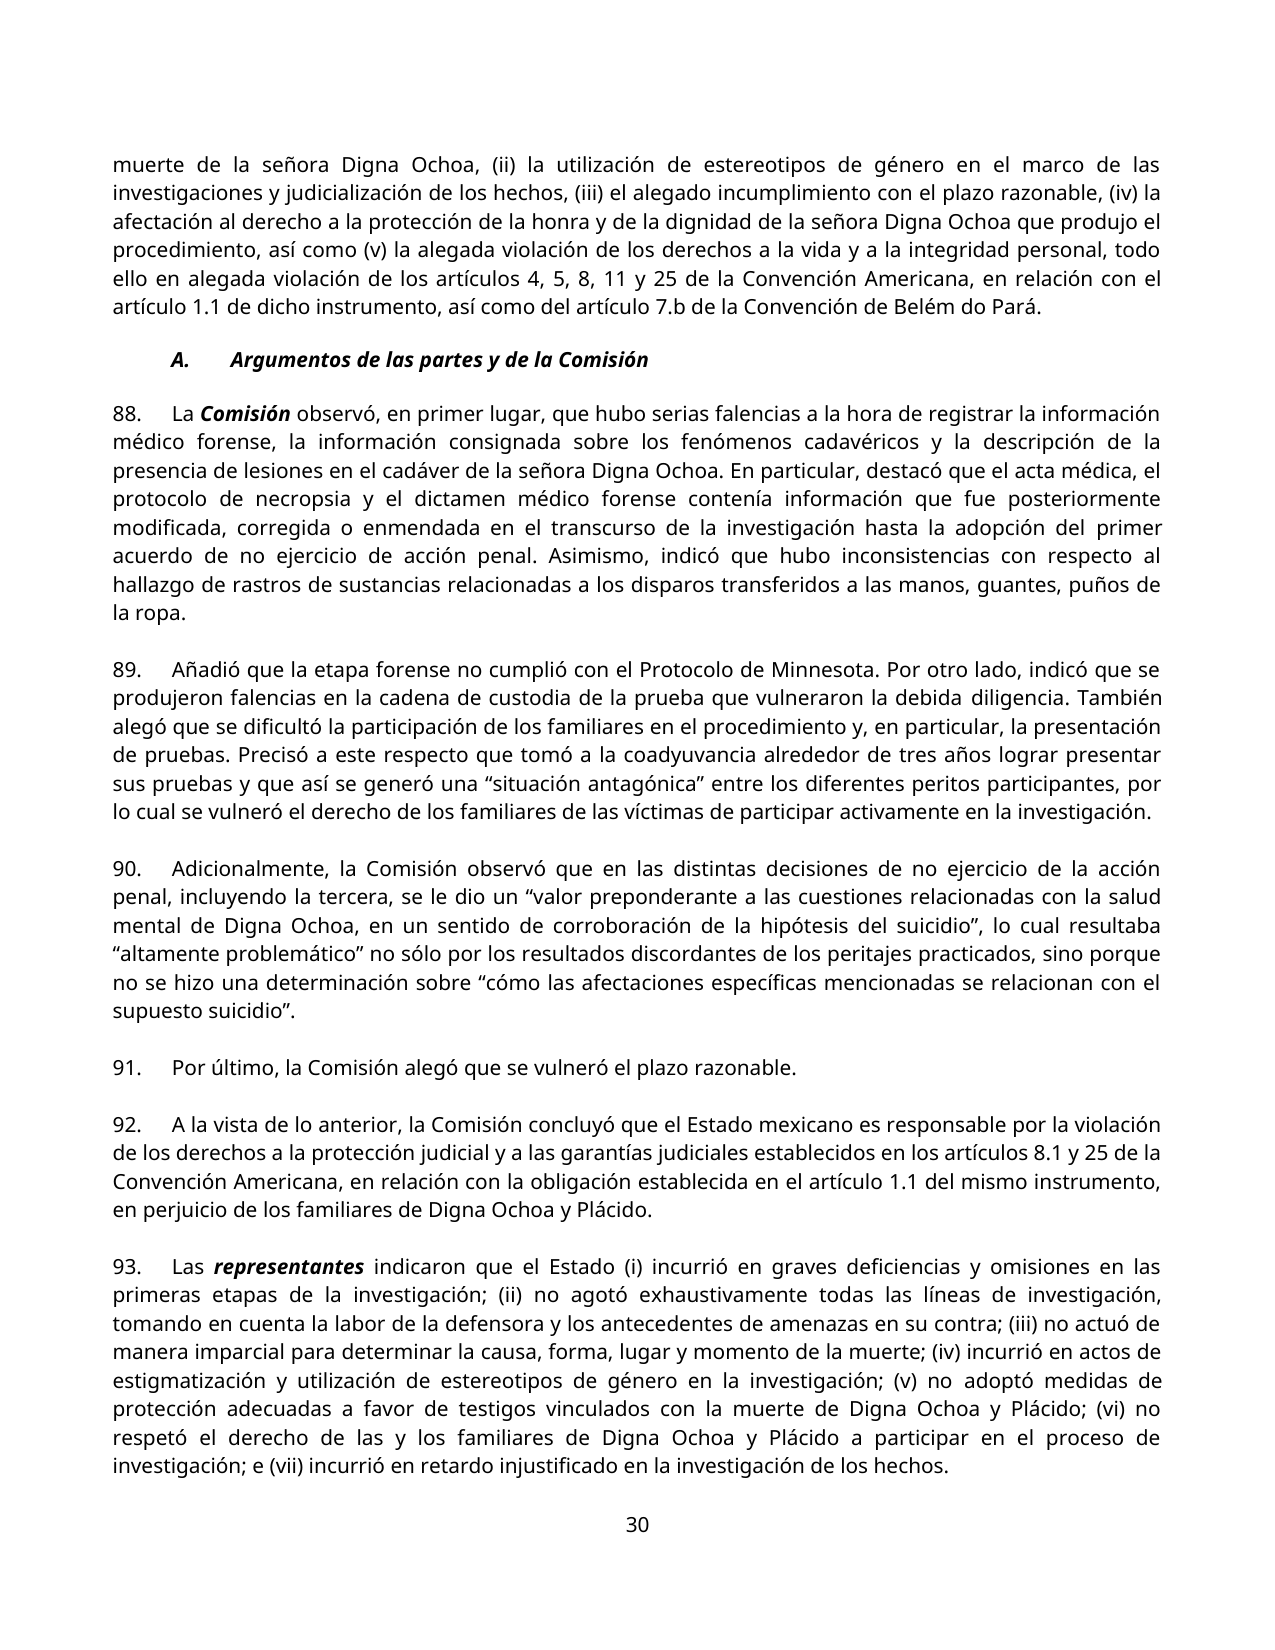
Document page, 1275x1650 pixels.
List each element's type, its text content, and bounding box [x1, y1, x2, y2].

list Por último, la Comisión alegó que se vulneró el plazo razonable. [112, 1053, 1162, 1082]
list La Comisión observó, en primer lugar, que hubo serias falencias a la hora de registrar la información médico forense, la información consignada sobre los fenómenos cadavéricos y la descripción de la presencia de lesiones en el cadáver de la señora Digna Ochoa. En particular, destacó que el acta médica, el protocolo de necropsia y el dictamen médico forense contenía información que fue posteriormente modificada, corregida o enmendada en el transcurso de la investigación hasta la adopción del primer acuerdo de no ejercicio de acción penal. Asimismo, indicó que hubo inconsistencias con respecto al hallazgo de rastros de sustancias relacionadas a los disparos transferidos a las manos, guantes, puños de la ropa. [112, 399, 1162, 627]
list Las representantes indicaron que el Estado (i) incurrió en graves deficiencias y omisiones en las primeras etapas de la investigación; (ii) no agotó exhaustivamente todas las líneas de investigación, tomando en cuenta la labor de la defensora y los antecedentes de amenazas en su contra; (iii) no actuó de manera imparcial para determinar la causa, forma, lugar y momento de la muerte; (iv) incurrió en actos de estigmatización y utilización de estereotipos de género en la investigación; (v) no adoptó medidas de protección adecuadas a favor de testigos vinculados con la muerte de Digna Ochoa y Plácido; (vi) no respetó el derecho de las y los familiares de Digna Ochoa y Plácido a participar en el proceso de investigación; e (vii) incurrió en retardo injustificado en la investigación de los hechos. [112, 1252, 1162, 1480]
subtitle A. Argumentos de las partes y de la Comisión [171, 346, 1162, 374]
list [112, 150, 1162, 321]
list Adicionalmente, la Comisión observó que en las distintas decisiones de no ejercicio de la acción penal, incluyendo la tercera, se le dio un “valor preponderante a las cuestiones relacionadas con la salud mental de Digna Ochoa, en un sentido de corroboración de la hipótesis del suicidio”, lo cual resultaba “altamente problemático” no sólo por los resultados discordantes de los peritajes practicados, sino porque no se hizo una determinación sobre “cómo las afectaciones específicas mencionadas se relacionan con el supuesto suicidio”. [112, 854, 1162, 1025]
list Añadió que la etapa forense no cumplió con el Protocolo de Minnesota. Por otro lado, indicó que se produjeron falencias en la cadena de custodia de la prueba que vulneraron la debida diligencia. También alegó que se dificultó la participación de los familiares en el procedimiento y, en particular, la presentación de pruebas. Precisó a este respecto que tomó a la coadyuvancia alrededor de tres años lograr presentar sus pruebas y que así se generó una “situación antagónica” entre los diferentes peritos participantes, por lo cual se vulneró el derecho de los familiares de las víctimas de participar activamente en la investigación. [112, 655, 1162, 826]
list A la vista de lo anterior, la Comisión concluyó que el Estado mexicano es responsable por la violación de los derechos a la protección judicial y a las garantías judiciales establecidos en los artículos 8.1 y 25 de la Convención Americana, en relación con la obligación establecida en el artículo 1.1 del mismo instrumento, en perjuicio de los familiares de Digna Ochoa y Plácido. [112, 1110, 1162, 1224]
